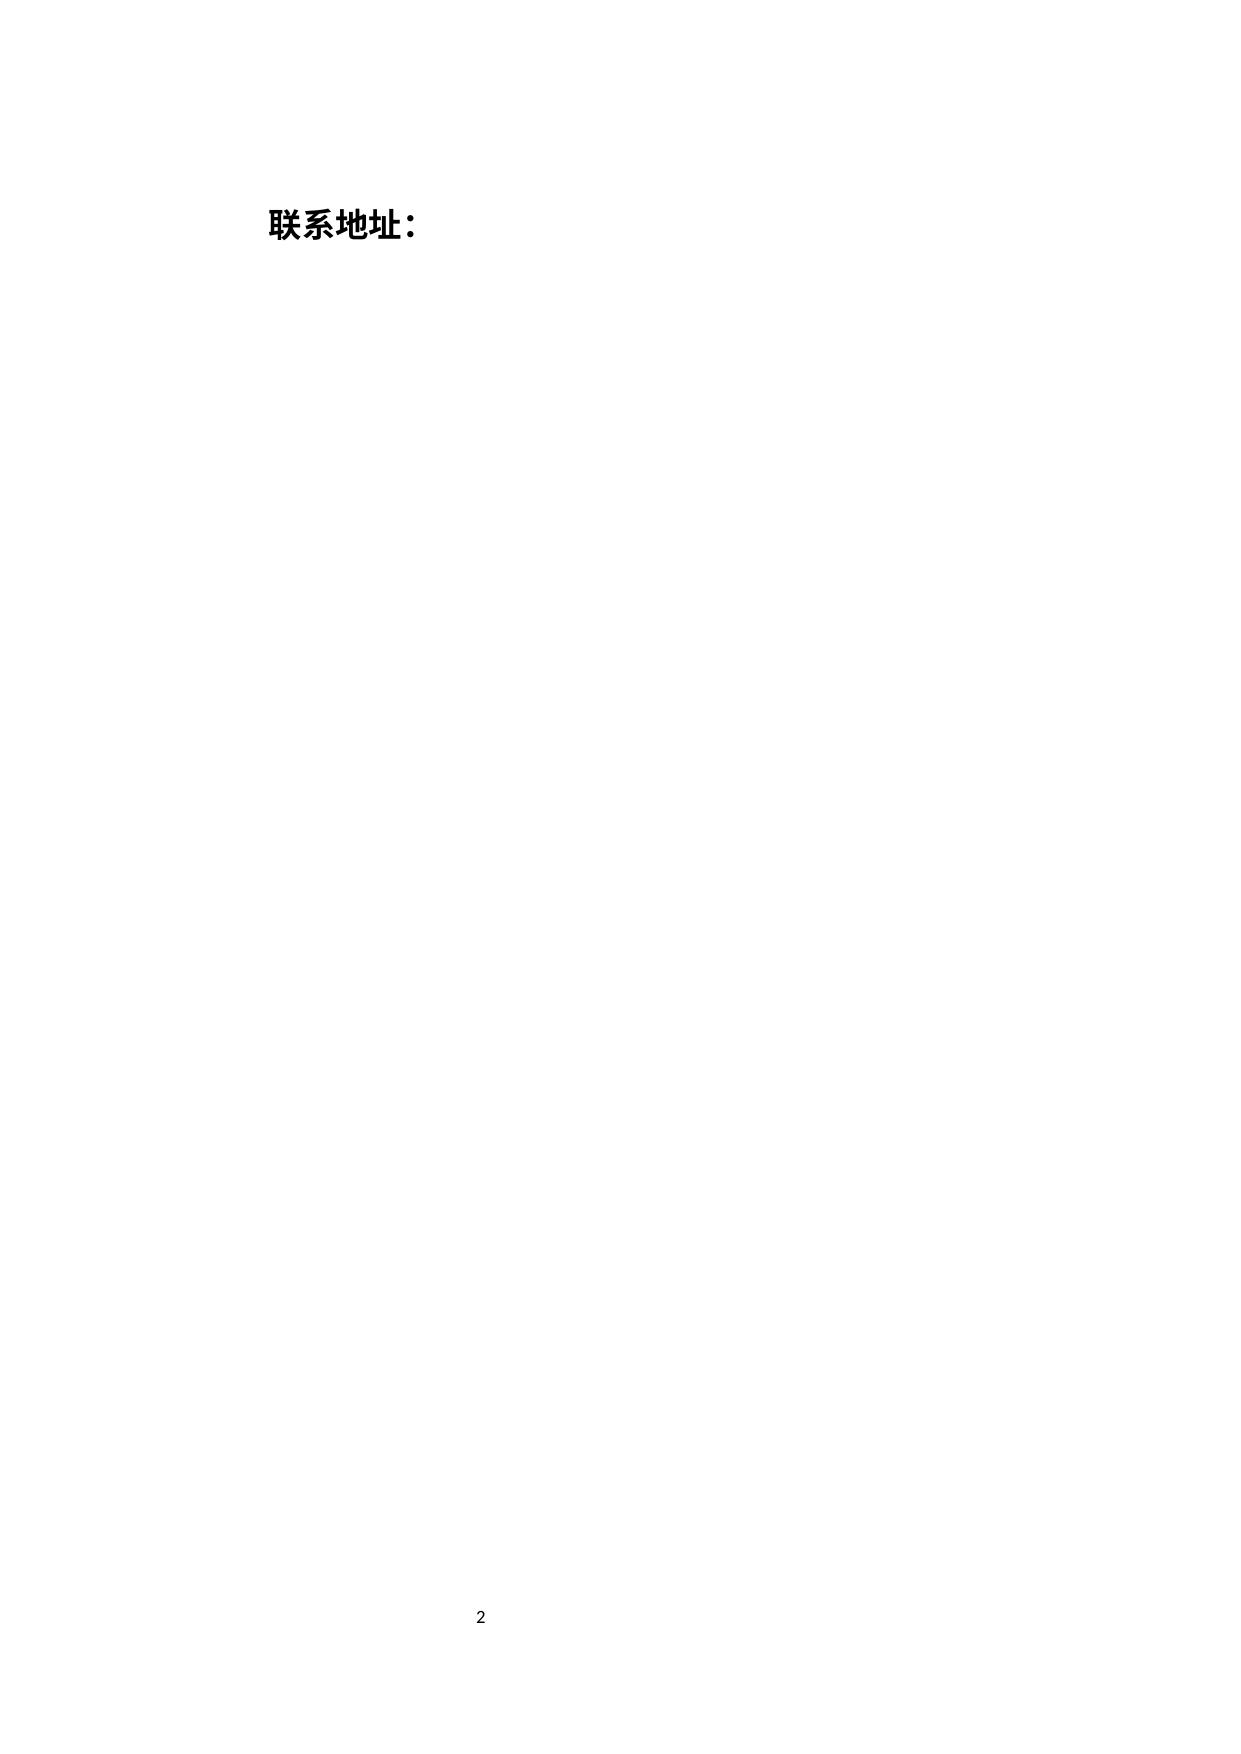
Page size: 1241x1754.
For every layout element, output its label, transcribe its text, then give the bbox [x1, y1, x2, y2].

text 联系地址： [165, 190, 1087, 255]
